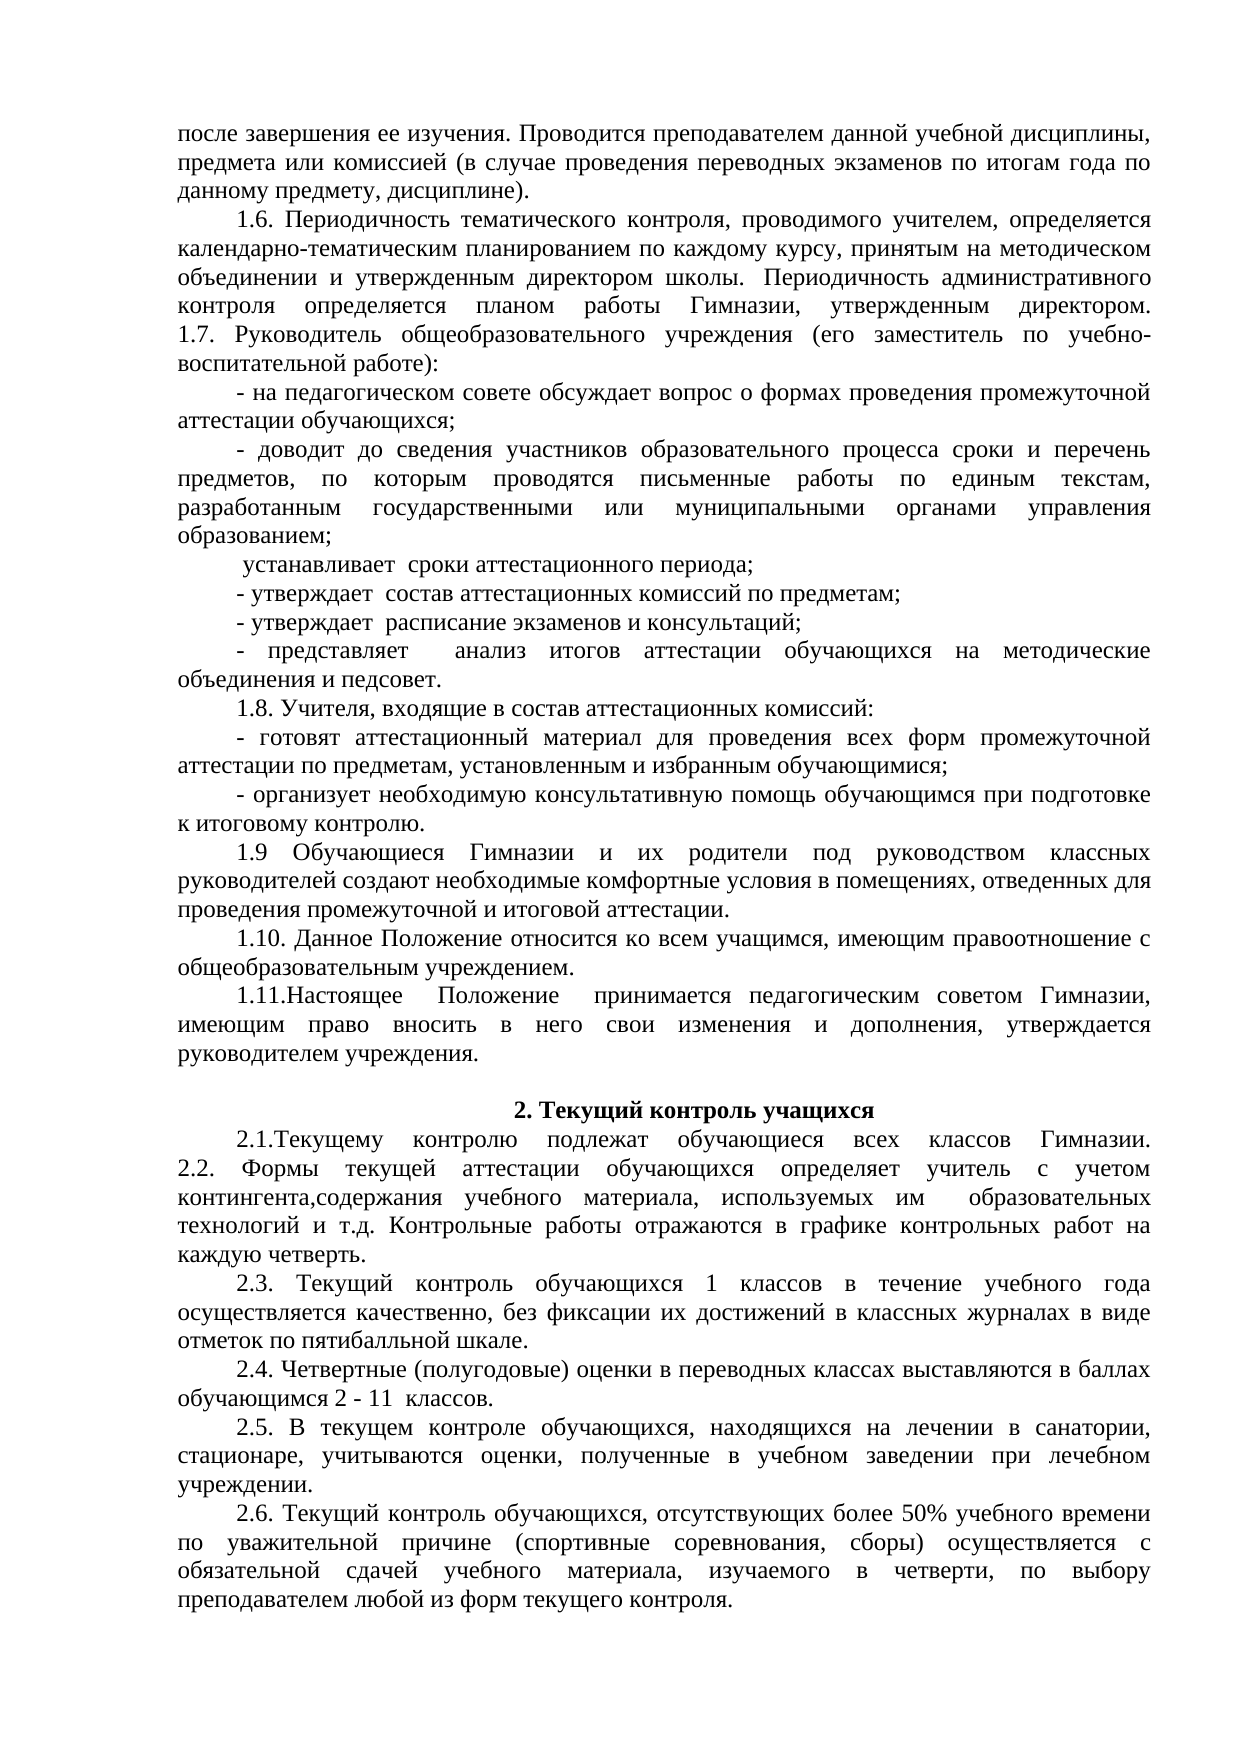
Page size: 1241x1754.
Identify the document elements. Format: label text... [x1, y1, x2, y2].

text - на педагогическом совете обсуждает вопрос о формах проведения промежуточной аттестации обучающихся; [177, 377, 1152, 434]
text 2.4. Четвертные (полугодовые) оценки в переводных классах выставляются в баллах обучающимся 2 - 11 классов. [177, 1354, 1152, 1412]
text - готовят аттестационный материал для проведения всех форм промежуточной аттестации по предметам, установленным и избранным обучающимися; [177, 722, 1152, 779]
text 2.5. В текущем контроле обучающихся, находящихся на лечении в санатории, стационаре, учитываются оценки, полученные в учебном заведении при лечебном учреждении. [177, 1412, 1152, 1498]
text - представляет анализ итогов аттестации обучающихся на методические объединения и педсовет. [177, 636, 1152, 693]
text 1.6. Периодичность тематического контроля, проводимого учителем, определяется календарно-тематическим планированием по каждому курсу, принятым на методическом объединении и утвержденным директором школы. Периодичность административного контроля определяется планом работы Гимназии, утвержденным директором. 1.7. Руководитель общеобразовательного учреждения (его заместитель по учебно-воспитательной работе): [177, 204, 1152, 377]
text 1.9 Обучающиеся Гимназии и их родители под руководством классных руководителей создают необходимые комфортные условия в помещениях, отведенных для проведения промежуточной и итоговой аттестации. [177, 837, 1152, 923]
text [177, 118, 1152, 204]
text - утверждает расписание экзаменов и консультаций; [177, 607, 1152, 636]
text - организует необходимую консультативную помощь обучающимся при подготовке к итоговому контролю. [177, 779, 1152, 837]
text 1.10. Данное Положение относится ко всем учащимся, имеющим правоотношение с общеобразовательным учреждением. [177, 923, 1152, 981]
text - доводит до сведения участников образовательного процесса сроки и перечень предметов, по которым проводятся письменные работы по единым текстам, разработанным государственными или муниципальными органами управления образованием; [177, 434, 1152, 549]
text 2.6. Текущий контроль обучающихся, отсутствующих более 50% учебного времени по уважительной причине (спортивные соревнования, сборы) осуществляется с обязательной сдачей учебного материала, изучаемого в четверти, по выбору преподавателем любой из форм текущего контроля. [177, 1498, 1152, 1613]
text 2.1.Текущему контролю подлежат обучающиеся всех классов Гимназии. 2.2. Формы текущей аттестации обучающихся определяет учитель с учетом контингента,содержания учебного материала, используемых им образовательных технологий и т.д. Контрольные работы отражаются в графике контрольных работ на каждую четверть. [177, 1124, 1152, 1268]
text - утверждает состав аттестационных комиссий по предметам; [177, 578, 1152, 607]
text 2. Текущий контроль учащихся [177, 1096, 1152, 1124]
text 1.11.Настоящее Положение принимается педагогическим советом Гимназии, имеющим право вносить в него свои изменения и дополнения, утверждается руководителем учреждения. [177, 981, 1152, 1067]
text 1.8. Учителя, входящие в состав аттестационных комиссий: [177, 693, 1152, 722]
text устанавливает сроки аттестационного периода; [177, 549, 1152, 578]
text 2.3. Текущий контроль обучающихся 1 классов в течение учебного года осуществляется качественно, без фиксации их достижений в классных журналах в виде отметок по пятибалльной шкале. [177, 1268, 1152, 1354]
